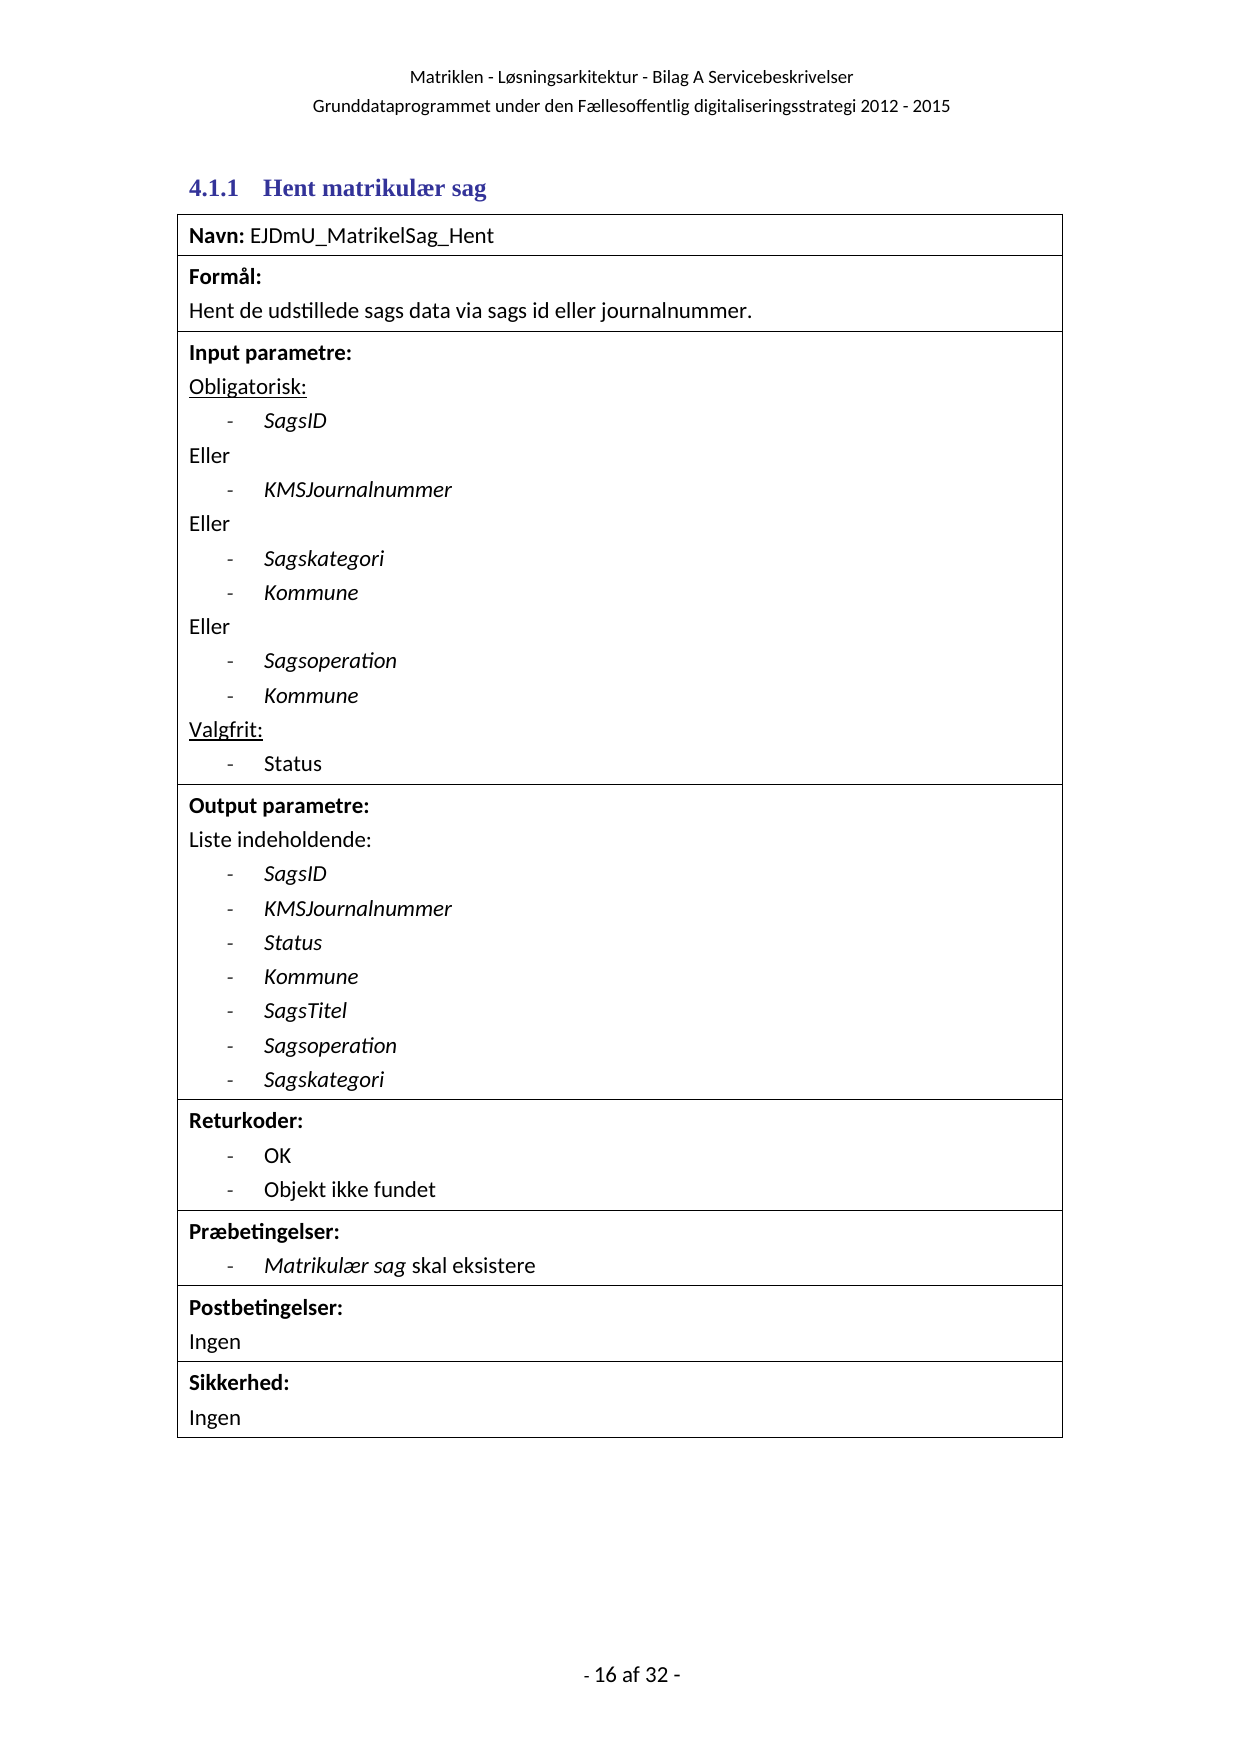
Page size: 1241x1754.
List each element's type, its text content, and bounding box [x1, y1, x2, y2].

table_cell Input parametre: Obligatorisk: SagsID Eller KMSJournalnummer Eller Sagskategori Kommune Eller Sagsoperation Kommune Valgfrit: Status [178, 332, 1062, 784]
table_cell Postbetingelser: Ingen [178, 1286, 1062, 1361]
table_cell Sikkerhed: Ingen [178, 1362, 1062, 1437]
table_cell Formål: Hent de udstillede sags data via sags id eller journalnummer. [178, 256, 1062, 331]
table_cell Output parametre: Liste indeholdende: SagsID KMSJournalnummer Status Kommune SagsTitel Sagsoperation Sagskategori [178, 785, 1062, 1099]
subtitle Hent matrikulær sag [189, 173, 1075, 201]
table_header Navn: EJDmU_MatrikelSag_Hent [178, 215, 1062, 255]
table_cell Returkoder: OK Objekt ikke fundet [178, 1100, 1062, 1209]
table_cell Præbetingelser: Matrikulær sag skal eksistere [178, 1211, 1062, 1285]
